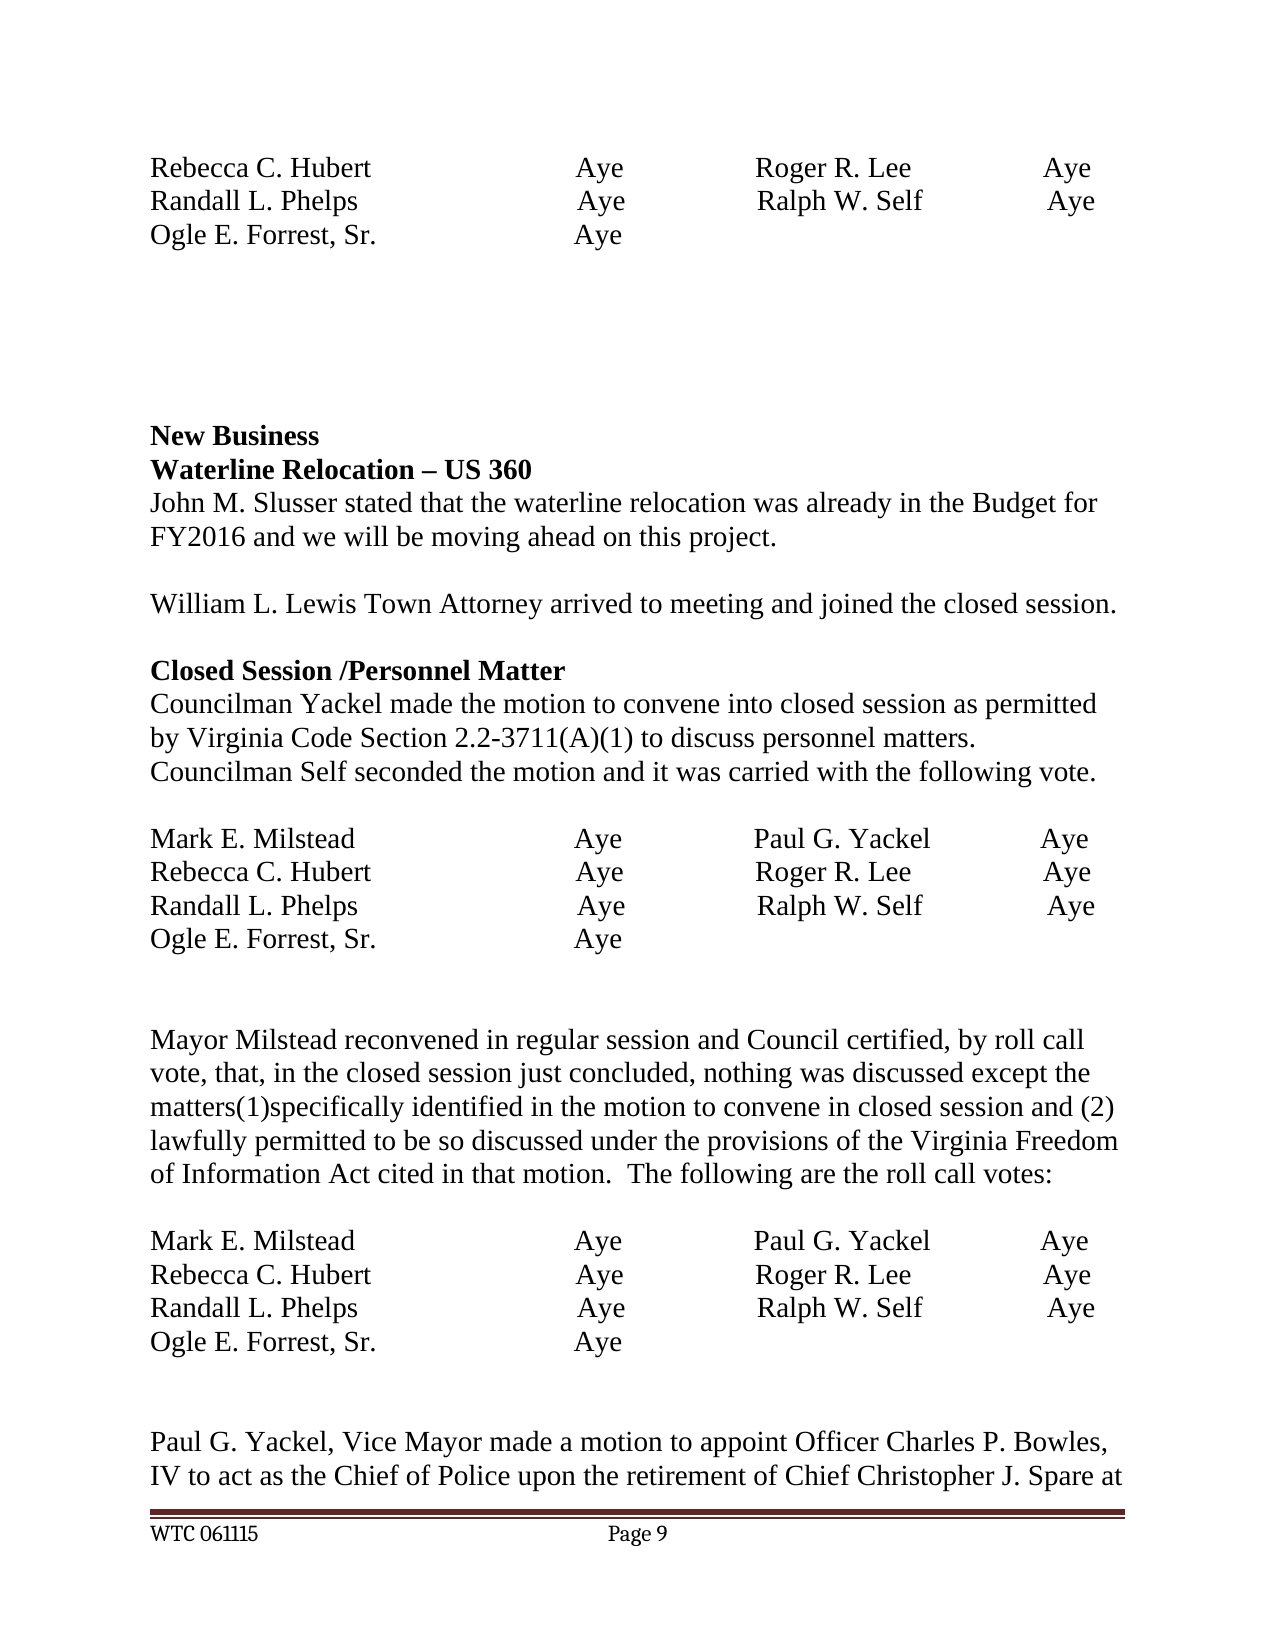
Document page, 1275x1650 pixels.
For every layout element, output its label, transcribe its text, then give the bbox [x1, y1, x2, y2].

text New Business [150, 418, 1125, 452]
text Rebecca C. Hubert Aye Roger R. Lee Aye [150, 854, 1125, 888]
text Randall L. Phelps Aye Ralph W. Self Aye [150, 183, 1125, 217]
text William L. Lewis Town Attorney arrived to meeting and joined the closed session. [150, 586, 1125, 619]
text Mayor Milstead reconvened in regular session and Council certified, by roll call vote, that, in the closed session just concluded, nothing was discussed except the matters(1)specifically identified in the motion to convene in closed session and (2) lawfully permitted to be so discussed under the provisions of the Virginia Freedom of Information Act cited in that motion. The following are the roll call votes: [150, 1022, 1125, 1190]
text Mark E. Milstead Aye Paul G. Yackel Aye [150, 821, 1125, 854]
text Waterline Relocation – US 360 [150, 452, 1125, 485]
text Rebecca C. Hubert Aye Roger R. Lee Aye [150, 1257, 1125, 1290]
text Ogle E. Forrest, Sr. Aye [150, 1324, 1125, 1357]
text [150, 1424, 1125, 1492]
text Councilman Yackel made the motion to convene into closed session as permitted by Virginia Code Section 2.2-3711(A)(1) to discuss personnel matters. Councilman Self seconded the motion and it was carried with the following vote. [150, 687, 1125, 787]
text Mark E. Milstead Aye Paul G. Yackel Aye [150, 1223, 1125, 1257]
text Randall L. Phelps Aye Ralph W. Self Aye [150, 1290, 1125, 1324]
text Ogle E. Forrest, Sr. Aye [150, 217, 1125, 251]
text Rebecca C. Hubert Aye Roger R. Lee Aye [150, 150, 1125, 183]
text Closed Session /Personnel Matter [150, 653, 1125, 687]
text Ogle E. Forrest, Sr. Aye [150, 921, 1125, 955]
text John M. Slusser stated that the waterline relocation was already in the Budget for FY2016 and we will be moving ahead on this project. [150, 485, 1125, 552]
text Randall L. Phelps Aye Ralph W. Self Aye [150, 888, 1125, 921]
